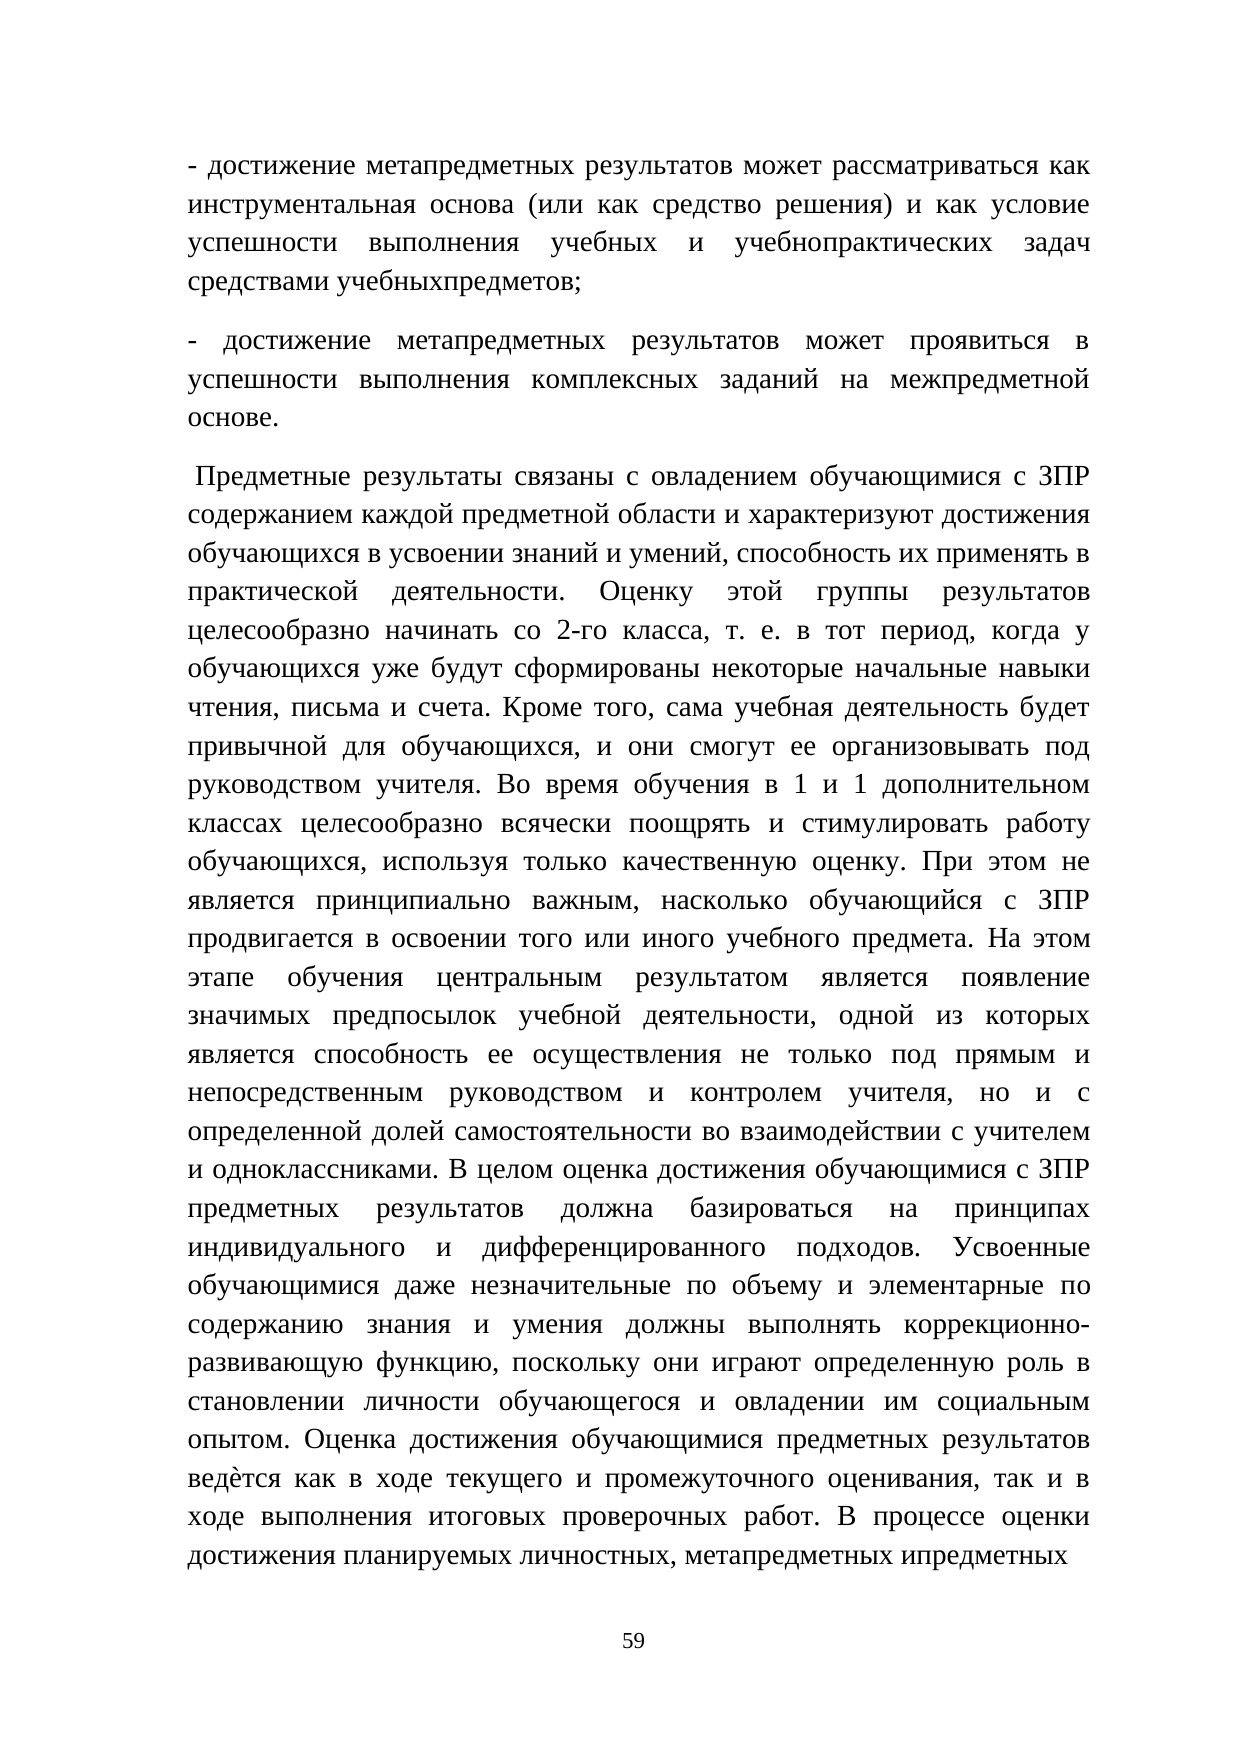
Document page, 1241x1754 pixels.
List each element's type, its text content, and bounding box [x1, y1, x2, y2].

list достижение метапредметных результатов может рассматриваться как инструментальная основа (или как средство решения) и как условие успешности выполнения учебных и учебно­практических задач средствами учебныхпредметов; [187, 147, 1091, 297]
text Предметные результаты связаны с овладением обучающимися с ЗПР содержанием каждой предметной области и характеризуют достижения обучающихся в усвоении знаний и умений, способность их применять в практической деятельности. Оценку этой группы результатов целесообразно начинать со 2-го класса, т. е. в тот период, когда у обучающихся уже будут сформированы некоторые начальные навыки чтения, письма и счета. Кроме того, сама учебная деятельность будет привычной для обучающихся, и они смогут ее организовывать под руководством учителя. Во время обучения в 1 и 1 дополнительном классах целесообразно всячески поощрять и стимулировать работу обучающихся, используя только качественную оценку. При этом не является принципиально важным, насколько обучающийся с ЗПР продвигается в освоении того или иного учебного предмета. На этом этапе обучения центральным результатом является появление значимых предпосылок учебной деятельности, одной из которых является способность ее осуществления не только под прямым и непосредственным руководством и контролем учителя, но и с определенной долей самостоятельности во взаимодействии с учителем и одноклассниками. В целом оценка достижения обучающимися с ЗПР предметных результатов должна базироваться на принципах индивидуального и дифференцированного подходов. Усвоенные обучающимися даже незначительные по объему и элементарные по содержанию знания и умения должны выполнять коррекционно- развивающую функцию, поскольку они играют определенную роль в становлении личности обучающегося и овладении им социальным опытом. Оценка достижения обучающимися предметных результатов ведѐтся как в ходе текущего и промежуточного оценивания, так и в ходе выполнения итоговых проверочных работ. В процессе оценки достижения планируемых личностных, метапредметных ипредметных [187, 458, 1091, 1571]
list достижение метапредметных результатов может проявиться в успешности выполнения комплексных заданий на межпредметной основе. [187, 322, 1090, 433]
